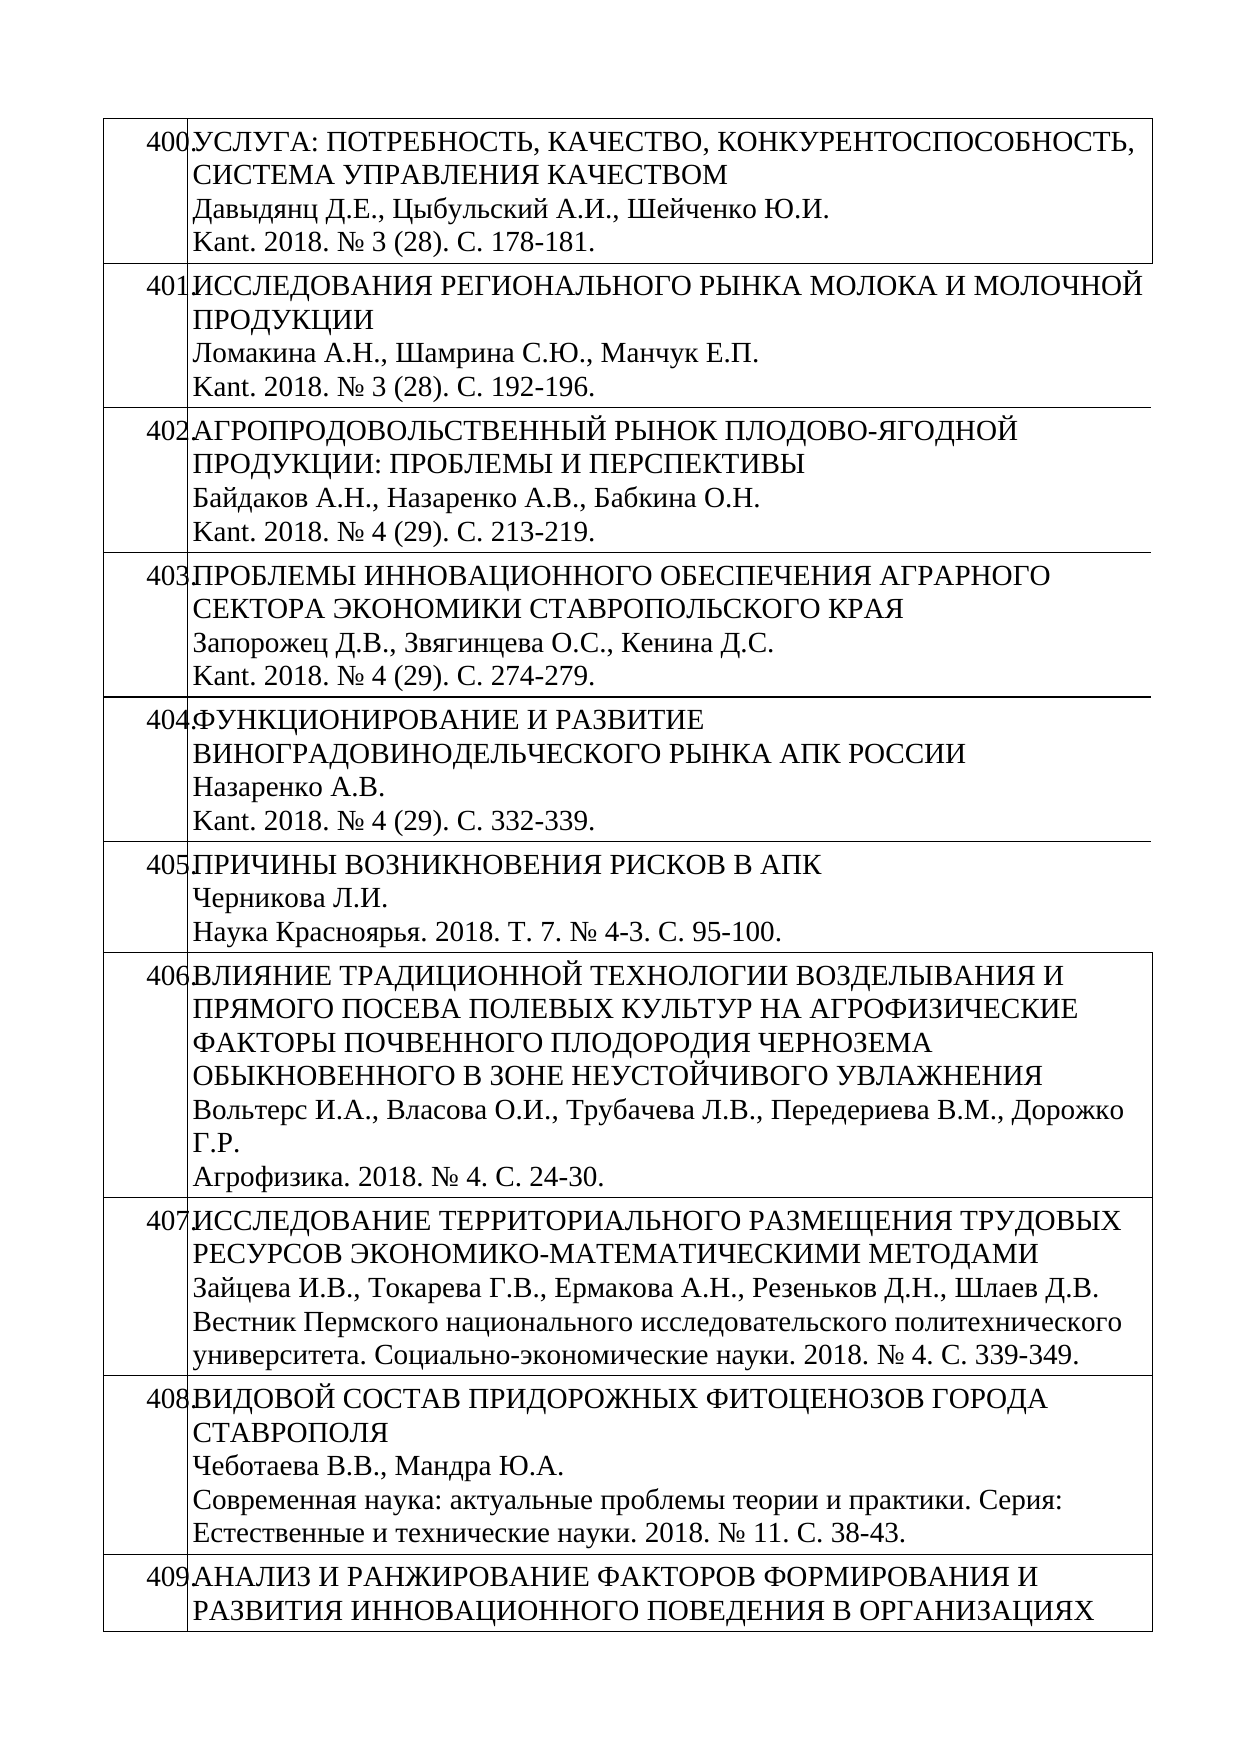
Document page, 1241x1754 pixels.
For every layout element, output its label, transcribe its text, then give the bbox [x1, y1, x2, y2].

table_cell [104, 953, 187, 1197]
table_cell [104, 264, 187, 407]
table_cell ПРИЧИНЫ ВОЗНИКНОВЕНИЯ РИСКОВ В АПК Черникова Л.И. Наука Красноярья. 2018. Т. 7. № 4-3. С. 95-100. [188, 841, 1152, 952]
table_cell [104, 842, 187, 952]
table_cell АГРОПРОДОВОЛЬСТВЕННЫЙ РЫНОК ПЛОДОВО-ЯГОДНОЙ ПРОДУКЦИИ: ПРОБЛЕМЫ И ПЕРСПЕКТИВЫ Байдаков А.Н., Назаренко А.В., Бабкина О.Н. Kant. 2018. № 4 (29). С. 213-219. [188, 407, 1152, 552]
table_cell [188, 1555, 1152, 1631]
table_cell [104, 1198, 187, 1375]
table_cell [104, 408, 187, 552]
table_cell ФУНКЦИОНИРОВАНИЕ И РАЗВИТИЕ ВИНОГРАДОВИНОДЕЛЬЧЕСКОГО РЫНКА АПК РОССИИ Назаренко А.В. Kant. 2018. № 4 (29). С. 332-339. [188, 696, 1152, 841]
table_cell [104, 553, 187, 696]
table_cell ИССЛЕДОВАНИЯ РЕГИОНАЛЬНОГО РЫНКА МОЛОКА И МОЛОЧНОЙ ПРОДУКЦИИ Ломакина А.Н., Шамрина С.Ю., Манчук Е.П. Kant. 2018. № 3 (28). С. 192-196. [188, 264, 1152, 407]
table_cell ВЛИЯНИЕ ТРАДИЦИОННОЙ ТЕХНОЛОГИИ ВОЗДЕЛЫВАНИЯ И ПРЯМОГО ПОСЕВА ПОЛЕВЫХ КУЛЬТУР НА АГРОФИЗИЧЕСКИЕ ФАКТОРЫ ПОЧВЕННОГО ПЛОДОРОДИЯ ЧЕРНОЗЕМА ОБЫКНОВЕННОГО В ЗОНЕ НЕУСТОЙЧИВОГО УВЛАЖНЕНИЯ Вольтерс И.А., Власова О.И., Трубачева Л.В., Передериева В.М., Дорожко Г.Р. Агрофизика. 2018. № 4. С. 24-30. [188, 953, 1152, 1197]
table_cell ВИДОВОЙ СОСТАВ ПРИДОРОЖНЫХ ФИТОЦЕНОЗОВ ГОРОДА СТАВРОПОЛЯ Чеботаева В.В., Мандра Ю.А. Современная наука: актуальные проблемы теории и практики. Серия: Естественные и технические науки. 2018. № 11. С. 38-43. [188, 1376, 1152, 1553]
table_cell [104, 1376, 187, 1553]
table_cell ПРОБЛЕМЫ ИННОВАЦИОННОГО ОБЕСПЕЧЕНИЯ АГРАРНОГО СЕКТОРА ЭКОНОМИКИ СТАВРОПОЛЬСКОГО КРАЯ Запорожец Д.В., Звягинцева О.С., Кенина Д.С. Kant. 2018. № 4 (29). С. 274-279. [188, 552, 1152, 696]
table_cell [104, 698, 187, 841]
table_cell ИССЛЕДОВАНИЕ ТЕРРИТОРИАЛЬНОГО РАЗМЕЩЕНИЯ ТРУДОВЫХ РЕСУРСОВ ЭКОНОМИКО-МАТЕМАТИЧЕСКИМИ МЕТОДАМИ Зайцева И.В., Токарева Г.В., Ермакова А.Н., Резеньков Д.Н., Шлаев Д.В. Вестник Пермского национального исследовательского политехнического университета. Социально-экономические науки. 2018. № 4. С. 339-349. [188, 1198, 1152, 1375]
table_cell [104, 119, 187, 263]
table_cell [104, 1555, 187, 1631]
table_cell УСЛУГА: ПОТРЕБНОСТЬ, КАЧЕСТВО, КОНКУРЕНТОСПОСОБНОСТЬ, СИСТЕМА УПРАВЛЕНИЯ КАЧЕСТВОМ Давыдянц Д.Е., Цыбульский А.И., Шейченко Ю.И. Kant. 2018. № 3 (28). С. 178-181. [188, 119, 1152, 263]
